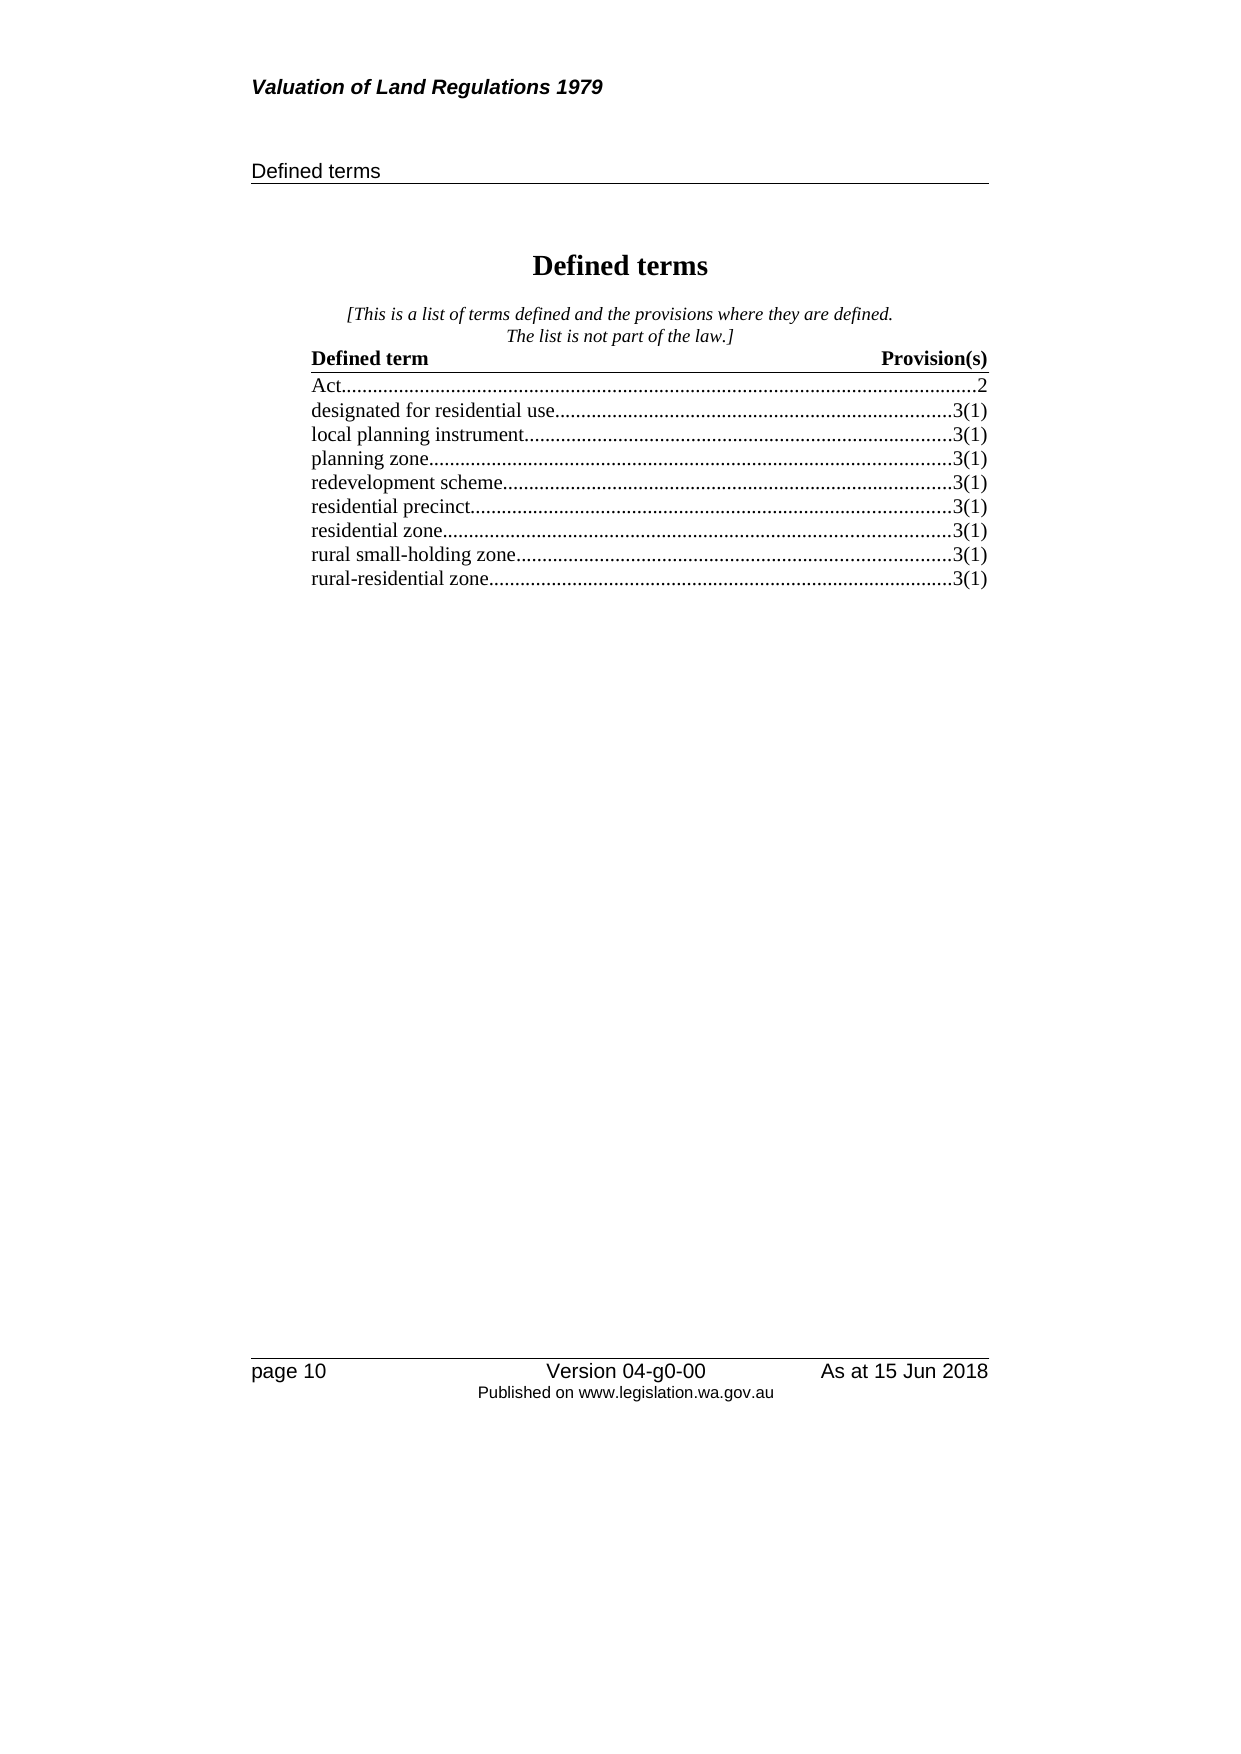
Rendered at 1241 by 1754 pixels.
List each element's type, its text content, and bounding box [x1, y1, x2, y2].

text rural-residential zone 3(1) [311, 566, 929, 590]
text residential precinct 3(1) [311, 494, 929, 518]
text Act 2 [311, 373, 929, 397]
text Defined term Provision(s) [311, 346, 989, 372]
text [This is a list of terms defined and the provisions where they are defined. The list is not part of the law.] [339, 303, 901, 346]
subtitle Defined terms [251, 248, 989, 282]
text redevelopment scheme 3(1) [311, 470, 929, 494]
text residential zone 3(1) [311, 518, 929, 542]
text local planning instrument 3(1) [311, 422, 929, 446]
text planning zone 3(1) [311, 446, 929, 470]
text designated for residential use 3(1) [311, 397, 929, 422]
text rural small-holding zone 3(1) [311, 542, 929, 566]
